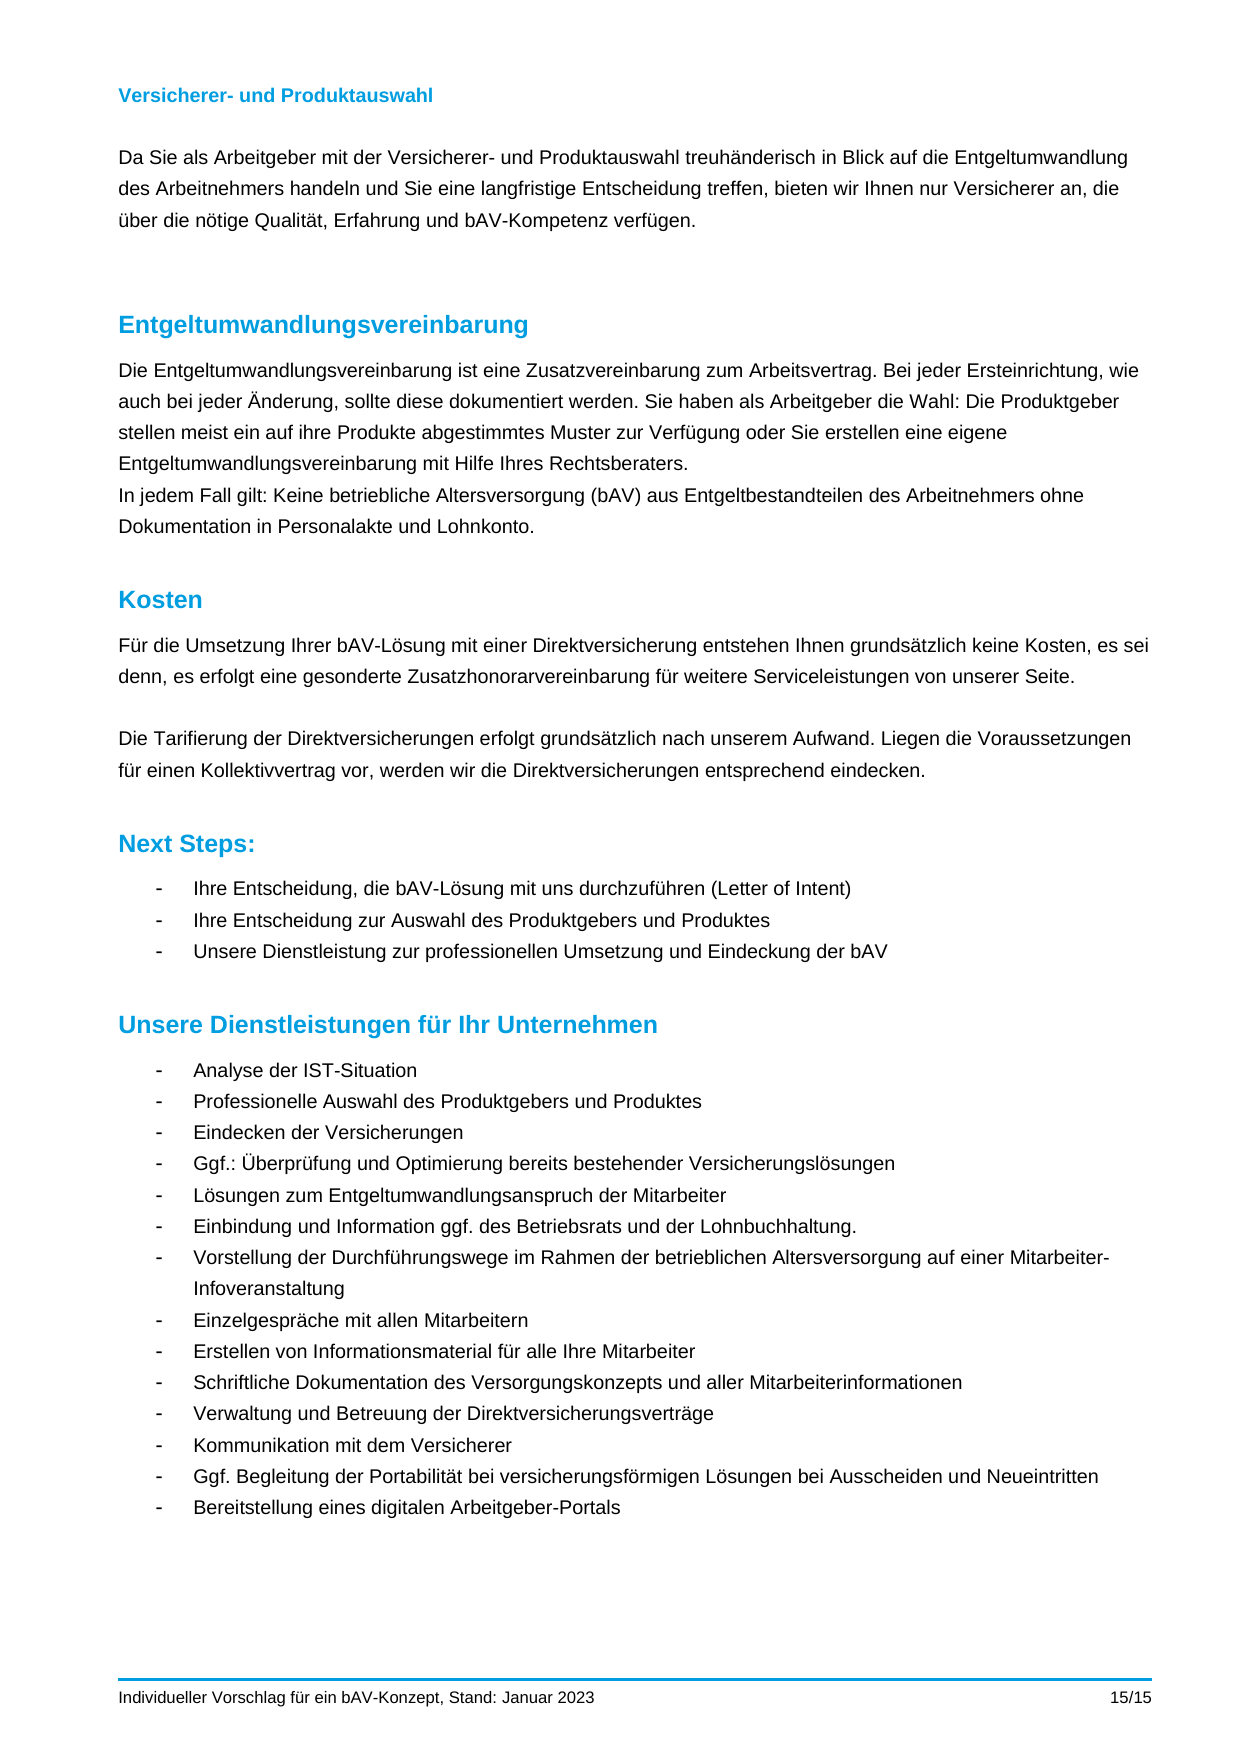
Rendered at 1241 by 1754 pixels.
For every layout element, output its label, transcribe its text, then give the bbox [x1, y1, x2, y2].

text Kommunikation mit dem Versicherer [156, 1427, 1152, 1458]
text Kosten [118, 583, 1152, 614]
text Da Sie als Arbeitgeber mit der Versicherer- und Produktauswahl treuhänderisch in Blick auf die Entgeltumwandlung des Arbeitnehmers handeln und Sie eine langfristige Entscheidung treffen, bieten wir Ihnen nur Versicherer an, die über die nötige Qualität, Erfahrung und bAV-Kompetenz verfügen. [118, 139, 1152, 233]
text Für die Umsetzung Ihrer bAV-Lösung mit einer Direktversicherung entstehen Ihnen grundsätzlich keine Kosten, es sei denn, es erfolgt eine gesonderte Zusatzhonorarvereinbarung für weitere Serviceleistungen von unserer Seite. [118, 627, 1152, 689]
text Einbindung und Information ggf. des Betriebsrats und der Lohnbuchhaltung. [156, 1208, 1152, 1239]
text Analyse der IST-Situation [156, 1052, 1152, 1083]
text Professionelle Auswahl des Produktgebers und Produktes [156, 1083, 1152, 1114]
text Entgeltumwandlungsvereinbarung [118, 308, 1152, 339]
text Ggf.: Überprüfung und Optimierung bereits bestehender Versicherungslösungen [156, 1146, 1152, 1177]
text Versicherer- und Produktauswahl [118, 77, 1152, 108]
text Erstellen von Informationsmaterial für alle Ihre Mitarbeiter [156, 1333, 1152, 1364]
text Bereitstellung eines digitalen Arbeitgeber-Portals [156, 1489, 1152, 1521]
text Die Tarifierung der Direktversicherungen erfolgt grundsätzlich nach unserem Aufwand. Liegen die Voraussetzungen für einen Kollektivvertrag vor, werden wir die Direktversicherungen entsprechend eindecken. [118, 721, 1152, 783]
text Ggf. Begleitung der Portabilität bei versicherungsförmigen Lösungen bei Ausscheiden und Neueintritten [156, 1458, 1152, 1489]
text Die Entgeltumwandlungsvereinbarung ist eine Zusatzvereinbarung zum Arbeitsvertrag. Bei jeder Ersteinrichtung, wie auch bei jeder Änderung, sollte diese dokumentiert werden. Sie haben als Arbeitgeber die Wahl: Die Produktgeber stellen meist ein auf ihre Produkte abgestimmtes Muster zur Verfügung oder Sie erstellen eine eigene Entgeltumwandlungsvereinbarung mit Hilfe Ihres Rechtsberaters. [118, 352, 1152, 477]
text Unsere Dienstleistung zur professionellen Umsetzung und Eindeckung der bAV [156, 933, 1152, 964]
text Ihre Entscheidung zur Auswahl des Produktgebers und Produktes [156, 902, 1152, 933]
text Eindecken der Versicherungen [156, 1114, 1152, 1146]
text Next Steps: [118, 827, 1152, 858]
text Ihre Entscheidung, die bAV-Lösung mit uns durchzuführen (Letter of Intent) [156, 871, 1152, 902]
text Einzelgespräche mit allen Mitarbeitern [156, 1302, 1152, 1333]
text In jedem Fall gilt: Keine betriebliche Altersversorgung (bAV) aus Entgeltbestandteilen des Arbeitnehmers ohne Dokumentation in Personalakte und Lohnkonto. [118, 477, 1152, 539]
text Vorstellung der Durchführungswege im Rahmen der betrieblichen Altersversorgung auf einer Mitarbeiter-Infoveranstaltung [156, 1239, 1152, 1302]
text Lösungen zum Entgeltumwandlungsanspruch der Mitarbeiter [156, 1177, 1152, 1208]
text Unsere Dienstleistungen für Ihr Unternehmen [118, 1008, 1152, 1039]
text Schriftliche Dokumentation des Versorgungskonzepts und aller Mitarbeiterinformationen [156, 1364, 1152, 1396]
text Verwaltung und Betreuung der Direktversicherungsverträge [156, 1396, 1152, 1427]
